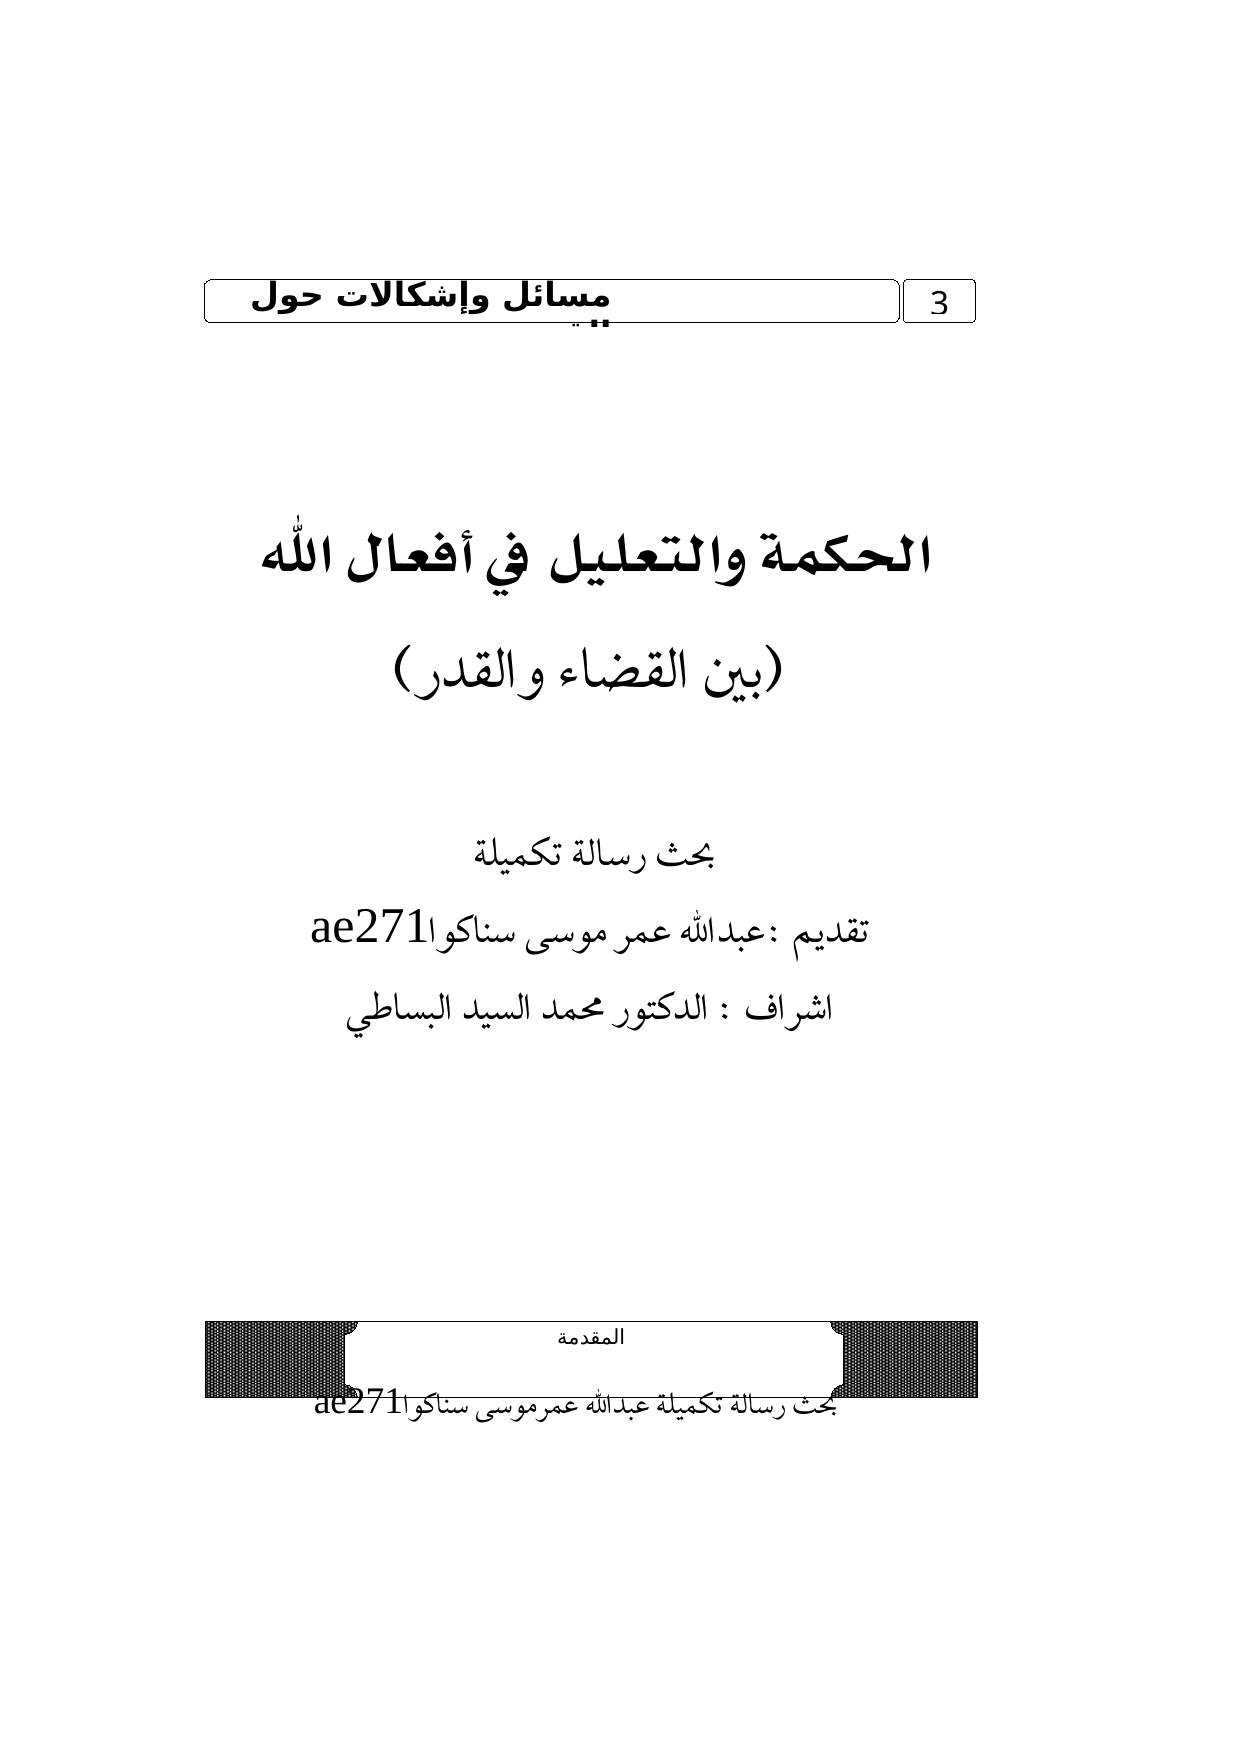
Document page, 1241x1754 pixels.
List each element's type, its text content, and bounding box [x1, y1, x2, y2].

picture [206, 1322, 357, 1397]
text اشراف : الدكتور محمد السيد البساطي [207, 971, 974, 1048]
text بحث رسالة تكميلة [207, 816, 974, 893]
text بحث رسالة تكميلة عبدالله عمرموسى سناكواae271 [207, 1376, 974, 1434]
text الحكمة والتعليل في أفعال الله [207, 497, 974, 613]
text (بين القضاء والقدر) [207, 613, 974, 730]
picture [832, 1322, 977, 1397]
text تقديم :عبدالله عمر موسى سناكواae271 [207, 893, 974, 971]
